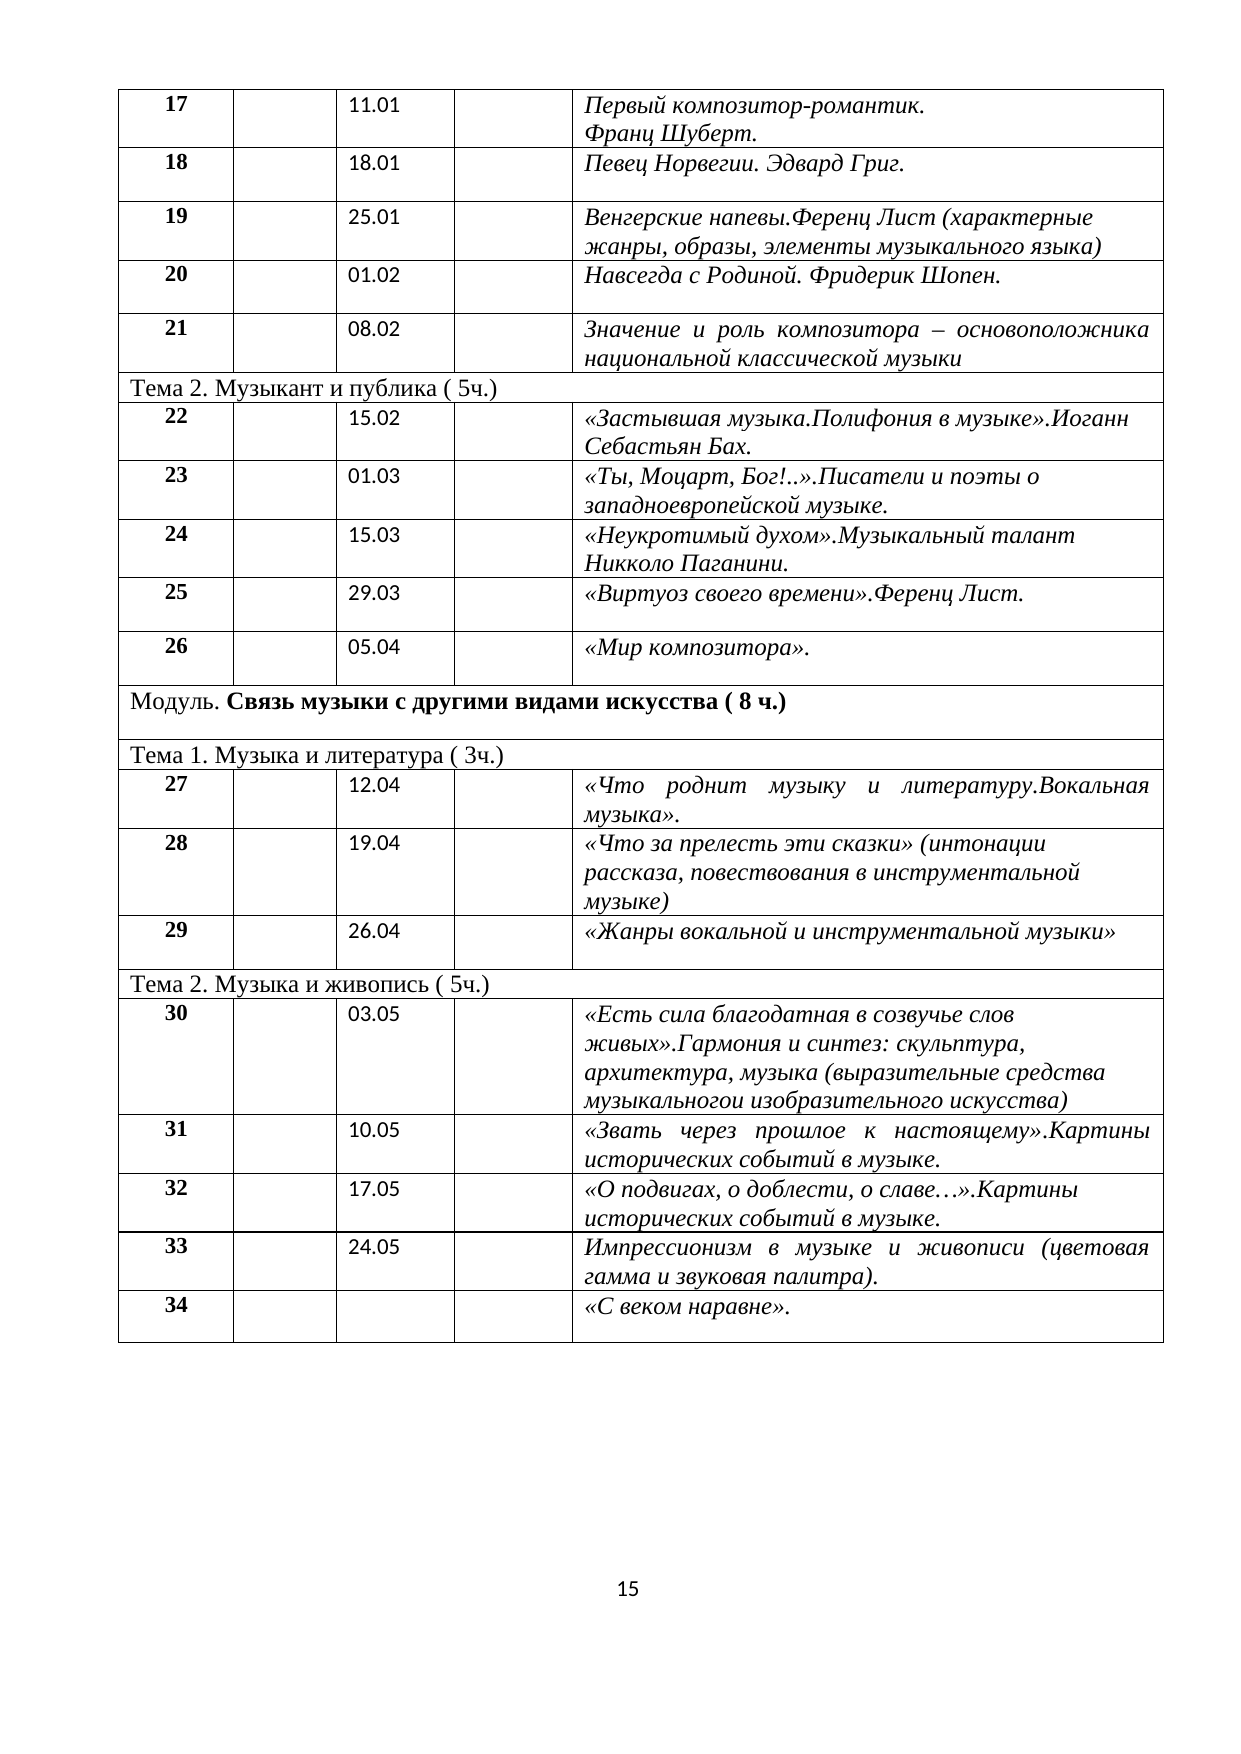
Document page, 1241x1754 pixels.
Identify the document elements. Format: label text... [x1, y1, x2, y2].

table_cell [234, 148, 336, 201]
table_cell 29.03 [337, 578, 454, 631]
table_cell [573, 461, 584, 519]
table_cell 22 [119, 403, 233, 460]
table_cell Тема 2. Музыкант и публика ( 5ч.) [119, 373, 1163, 402]
table_cell [455, 1291, 572, 1342]
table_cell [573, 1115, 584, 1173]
table_cell 26.04 [337, 916, 454, 968]
table_cell 21 [119, 314, 233, 372]
table_cell [234, 261, 336, 313]
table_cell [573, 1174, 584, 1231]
table_cell 27 [119, 770, 233, 827]
table_cell [234, 632, 336, 685]
table_cell 24 [119, 520, 233, 577]
table_cell [234, 461, 336, 519]
table_cell «Застывшая музыка.Полифония в музыке».Иоганн Себастьян Бах. [573, 403, 1163, 460]
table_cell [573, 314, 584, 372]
table_cell 33 [119, 1233, 233, 1290]
table_cell 32 [119, 1174, 233, 1231]
table_cell [234, 314, 336, 372]
table_cell [455, 148, 572, 201]
table_cell [455, 578, 572, 631]
table_cell [234, 403, 336, 460]
table_cell [234, 520, 336, 577]
table_cell 19 [119, 202, 233, 259]
table_cell [234, 770, 336, 827]
table_cell 17.05 [337, 1174, 454, 1231]
table_cell [455, 770, 572, 827]
table_cell «С веком наравне». [573, 1291, 1163, 1342]
table_cell «Мир композитора». [573, 632, 1163, 685]
table_cell [455, 520, 572, 577]
table_cell [234, 1115, 336, 1173]
table_cell [455, 1233, 572, 1290]
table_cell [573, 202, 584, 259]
table_cell [234, 578, 336, 631]
table_cell Первый композитор-романтик. Франц Шуберт. [573, 90, 1163, 147]
table_cell 18 [119, 148, 233, 201]
table_cell 01.02 [337, 261, 454, 313]
table_cell 25 [119, 578, 233, 631]
table_cell [234, 916, 336, 968]
table_cell «Что за прелесть эти сказки» (интонации рассказа, повествования в инструментальной музыке) [669, 829, 1163, 915]
table_cell 10.05 [337, 1115, 454, 1173]
table_cell 29 [119, 916, 233, 968]
table_cell [234, 999, 336, 1114]
table_cell [234, 1291, 336, 1342]
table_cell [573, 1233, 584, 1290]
table_cell [234, 1174, 336, 1231]
table_cell [455, 1115, 572, 1173]
table_cell Импрессионизм в музыке и живописи (цветовая гамма и звуковая палитра). [879, 1233, 1163, 1290]
table_cell «Что роднит музыку и литературу.Вокальная музыка». [573, 770, 1163, 827]
table_cell 30 [119, 999, 233, 1114]
table_cell «Звать через прошлое к настоящему».Картины исторических событий в музыке. [941, 1115, 1163, 1173]
table_cell 18.01 [337, 148, 454, 201]
table_cell [455, 314, 572, 372]
table_cell Навсегда с Родиной. Фридерик Шопен. [573, 261, 1163, 313]
table_cell «Виртуоз своего времени».Ференц Лист. [573, 578, 1163, 631]
table_cell Модуль. Связь музыки с другими видами искусства ( 8 ч.) [119, 686, 1163, 739]
table_cell [337, 1291, 454, 1342]
table_cell [455, 999, 572, 1114]
table_cell 28 [119, 829, 233, 915]
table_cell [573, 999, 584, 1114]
table_cell [455, 829, 572, 915]
table_cell [455, 632, 572, 685]
table_cell 15.03 [337, 520, 454, 577]
table_cell «Ты, Моцарт, Бог!..».Писатели и поэты о западноевропейской музыке. [889, 461, 1163, 519]
table_cell [455, 90, 572, 147]
table_cell 20 [119, 261, 233, 313]
table_cell 12.04 [337, 770, 454, 827]
table_cell [234, 829, 336, 915]
table_cell 19.04 [337, 829, 454, 915]
table_cell 26 [119, 632, 233, 685]
table_cell «Жанры вокальной и инструментальной музыки» [573, 916, 1163, 968]
table_cell Певец Норвегии. Эдвард Григ. [573, 148, 1163, 201]
table_cell [234, 90, 336, 147]
table_cell 03.05 [337, 999, 454, 1114]
table_cell [455, 1174, 572, 1231]
table_cell 01.03 [337, 461, 454, 519]
table_cell Тема 1. Музыка и литература ( 3ч.) [119, 740, 1163, 769]
table_cell [455, 916, 572, 968]
table_cell 17 [119, 90, 233, 147]
table_cell 08.02 [337, 314, 454, 372]
table_cell 23 [119, 461, 233, 519]
table_cell [234, 1233, 336, 1290]
table_cell 24.05 [337, 1233, 454, 1290]
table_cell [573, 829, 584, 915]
table_cell [455, 403, 572, 460]
table_cell 34 [119, 1291, 233, 1342]
table_cell 11.01 [337, 90, 454, 147]
table_cell 25.01 [337, 202, 454, 259]
table_cell 05.04 [337, 632, 454, 685]
table_cell [455, 461, 572, 519]
table_cell 15.02 [337, 403, 454, 460]
table_cell [455, 202, 572, 259]
table_cell «Есть сила благодатная в созвучье слов живых».Гармония и синтез: скульптура, архитектура, музыка (выразительные средства музыкальногои изобразительного искусства) [1014, 999, 1163, 1114]
table_cell «О подвигах, о доблести, о славе…».Картины исторических событий в музыке. [941, 1174, 1163, 1231]
table_cell [234, 202, 336, 259]
table_cell Тема 2. Музыка и живопись ( 5ч.) [119, 970, 1163, 998]
table_cell [455, 261, 572, 313]
table_cell Значение и роль композитора – основоположника национальной классической музыки [962, 314, 1163, 372]
table_cell «Неукротимый духом».Музыкальный талант Никколо Паганини. [573, 520, 1163, 577]
table_cell 31 [119, 1115, 233, 1173]
